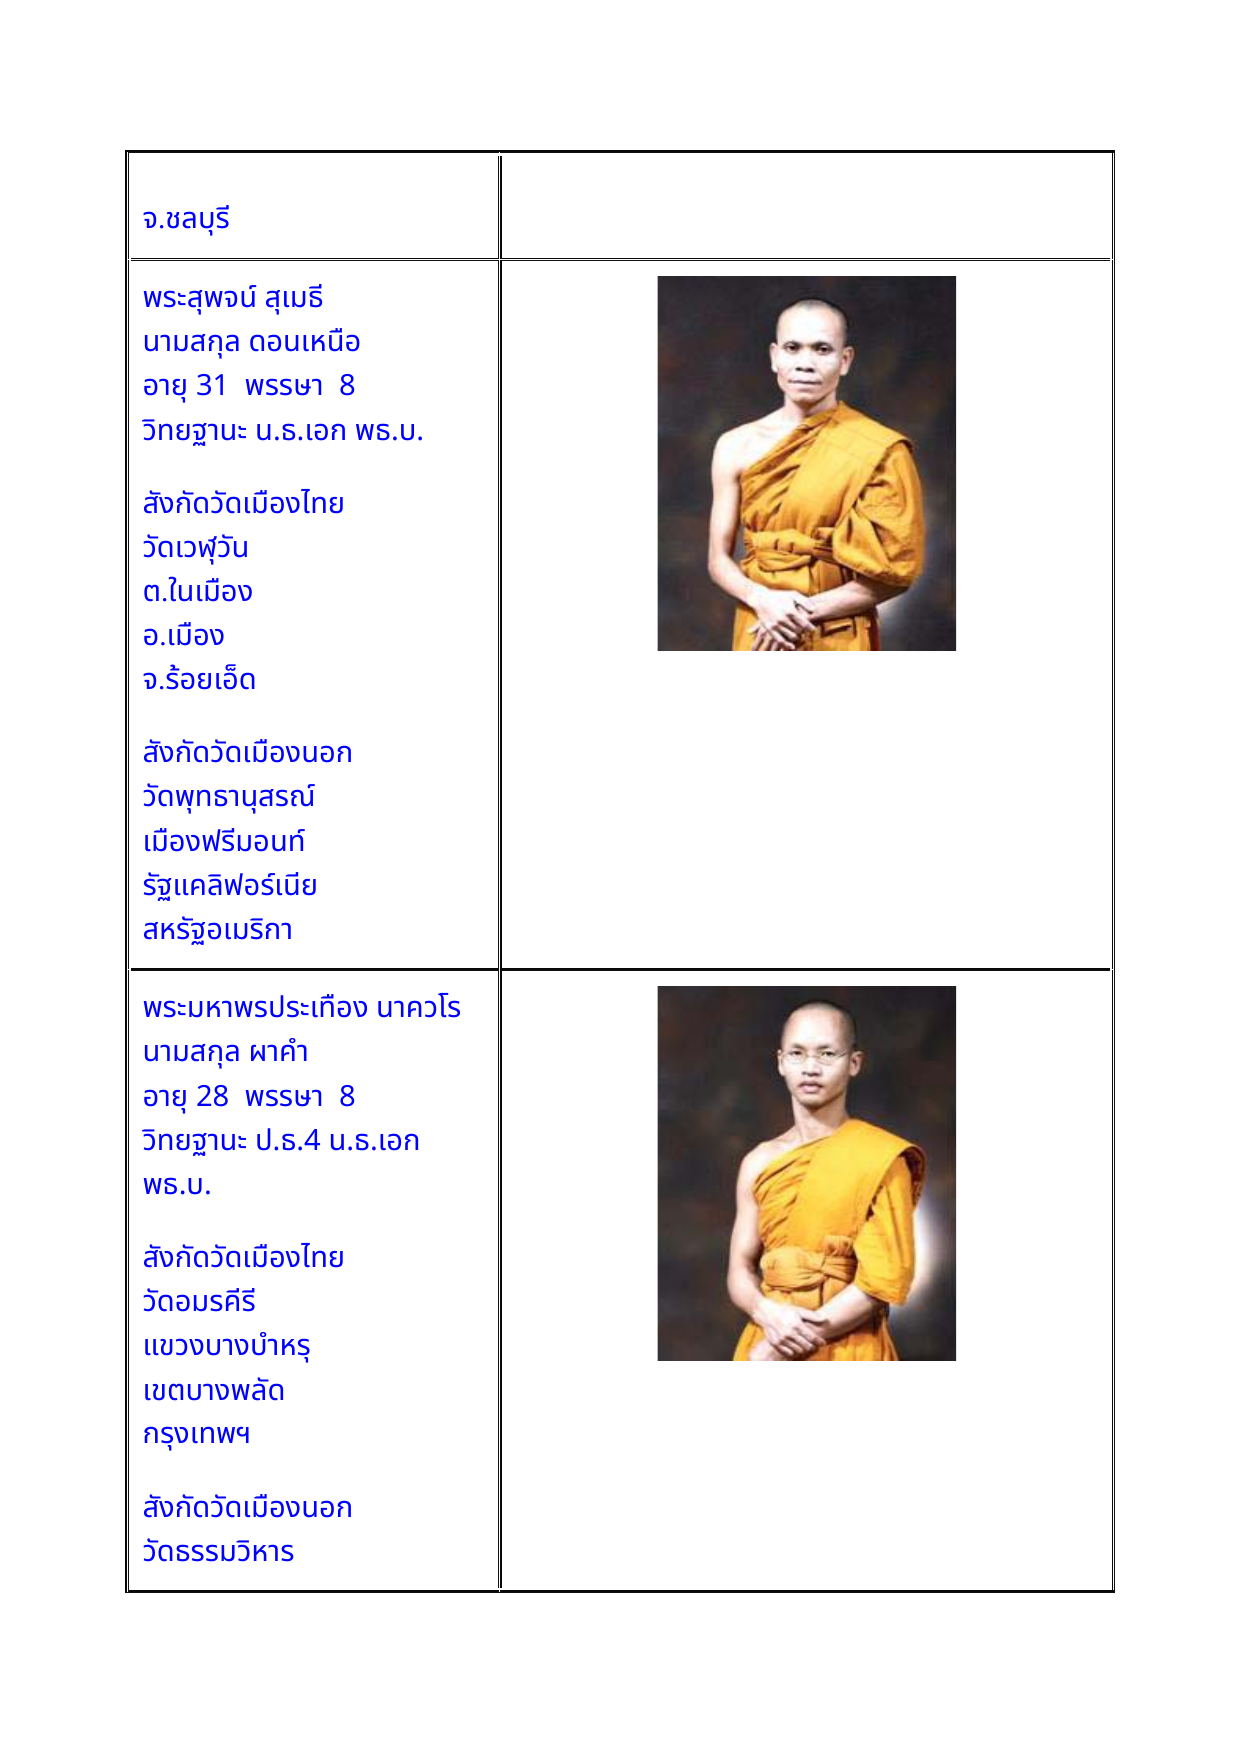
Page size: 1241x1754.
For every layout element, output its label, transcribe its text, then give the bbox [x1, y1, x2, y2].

table_cell [500, 258, 1113, 968]
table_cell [129, 152, 500, 258]
picture [657, 276, 957, 651]
table_cell [500, 968, 1113, 1590]
picture [657, 986, 957, 1361]
table_cell พระสุพจน์ สุเมธี นามสกุล ดอนเหนือ อายุ 31 พรรษา 8 วิทยฐานะ น.ธ.เอก พธ.บ. สังกัดวัดเมืองไทย วัดเวฬุวัน ต.ในเมือง อ.เมือง จ.ร้อยเอ็ด สังกัดวัดเมืองนอก วัดพุทธานุสรณ์ เมืองฟรีมอนท์ รัฐแคลิฟอร์เนีย สหรัฐอเมริกา [127, 258, 500, 968]
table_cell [127, 968, 500, 1590]
table_cell [500, 153, 1112, 258]
